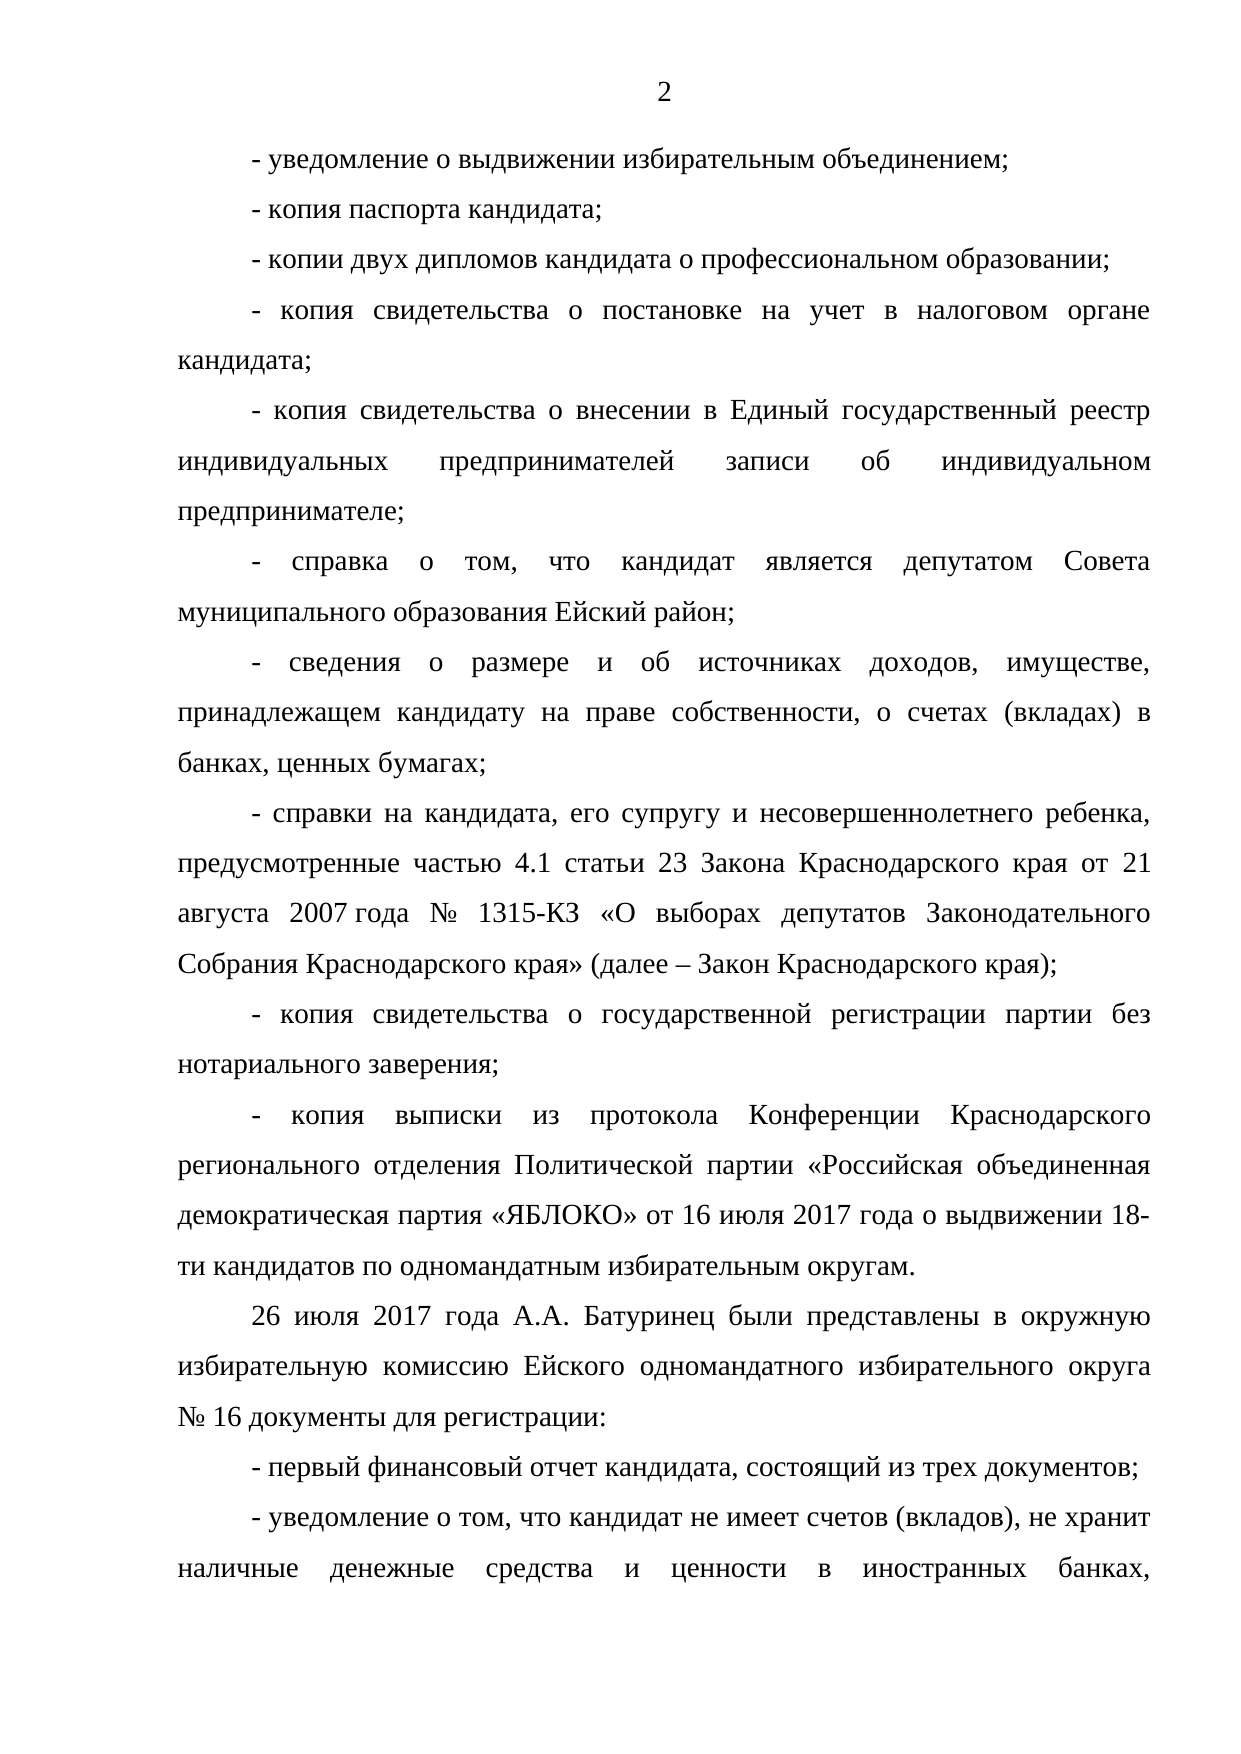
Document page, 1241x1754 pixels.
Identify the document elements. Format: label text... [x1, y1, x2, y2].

text - сведения о размере и об источниках доходов, имуществе, принадлежащем кандидату на праве собственности, о счетах (вкладах) в банках, ценных бумагах; [177, 644, 1152, 778]
text - копия свидетельства о государственной регистрации партии без нотариального заверения; [177, 996, 1152, 1080]
text 26 июля 2017 года А.А. Батуринец были представлены в окружную избирательную комиссию Ейского одномандатного избирательного округа № 16 документы для регистрации: [177, 1298, 1152, 1432]
text - копия паспорта кандидата; [177, 191, 1152, 225]
text - справки на кандидата, его супругу и несовершеннолетнего ребенка, предусмотренные частью 4.1 статьи 23 Закона Краснодарского края от 21 августа 2007 года № 1315-КЗ «О выборах депутатов Законодательного Собрания Краснодарского края» (далее – Закон Краснодарского края); [177, 795, 1152, 979]
text - копия свидетельства о постановке на учет в налоговом органе кандидата; [177, 292, 1152, 376]
text - первый финансовый отчет кандидата, состоящий из трех документов; [177, 1449, 1152, 1483]
text - копии двух дипломов кандидата о профессиональном образовании; [177, 242, 1152, 275]
text - копия выписки из протокола Конференции Краснодарского регионального отделения Политической партии «Российская объединенная демократическая партия «ЯБЛОКО» от 16 июля 2017 года о выдвижении 18-ти кандидатов по одномандатным избирательным округам. [177, 1097, 1152, 1281]
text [177, 1499, 1152, 1583]
text - уведомление о выдвижении избирательным объединением; [177, 141, 1152, 174]
text - копия свидетельства о внесении в Единый государственный реестр индивидуальных предпринимателей записи об индивидуальном предпринимателе; [177, 392, 1152, 527]
text - справка о том, что кандидат является депутатом Совета муниципального образования Ейский район; [177, 543, 1152, 627]
